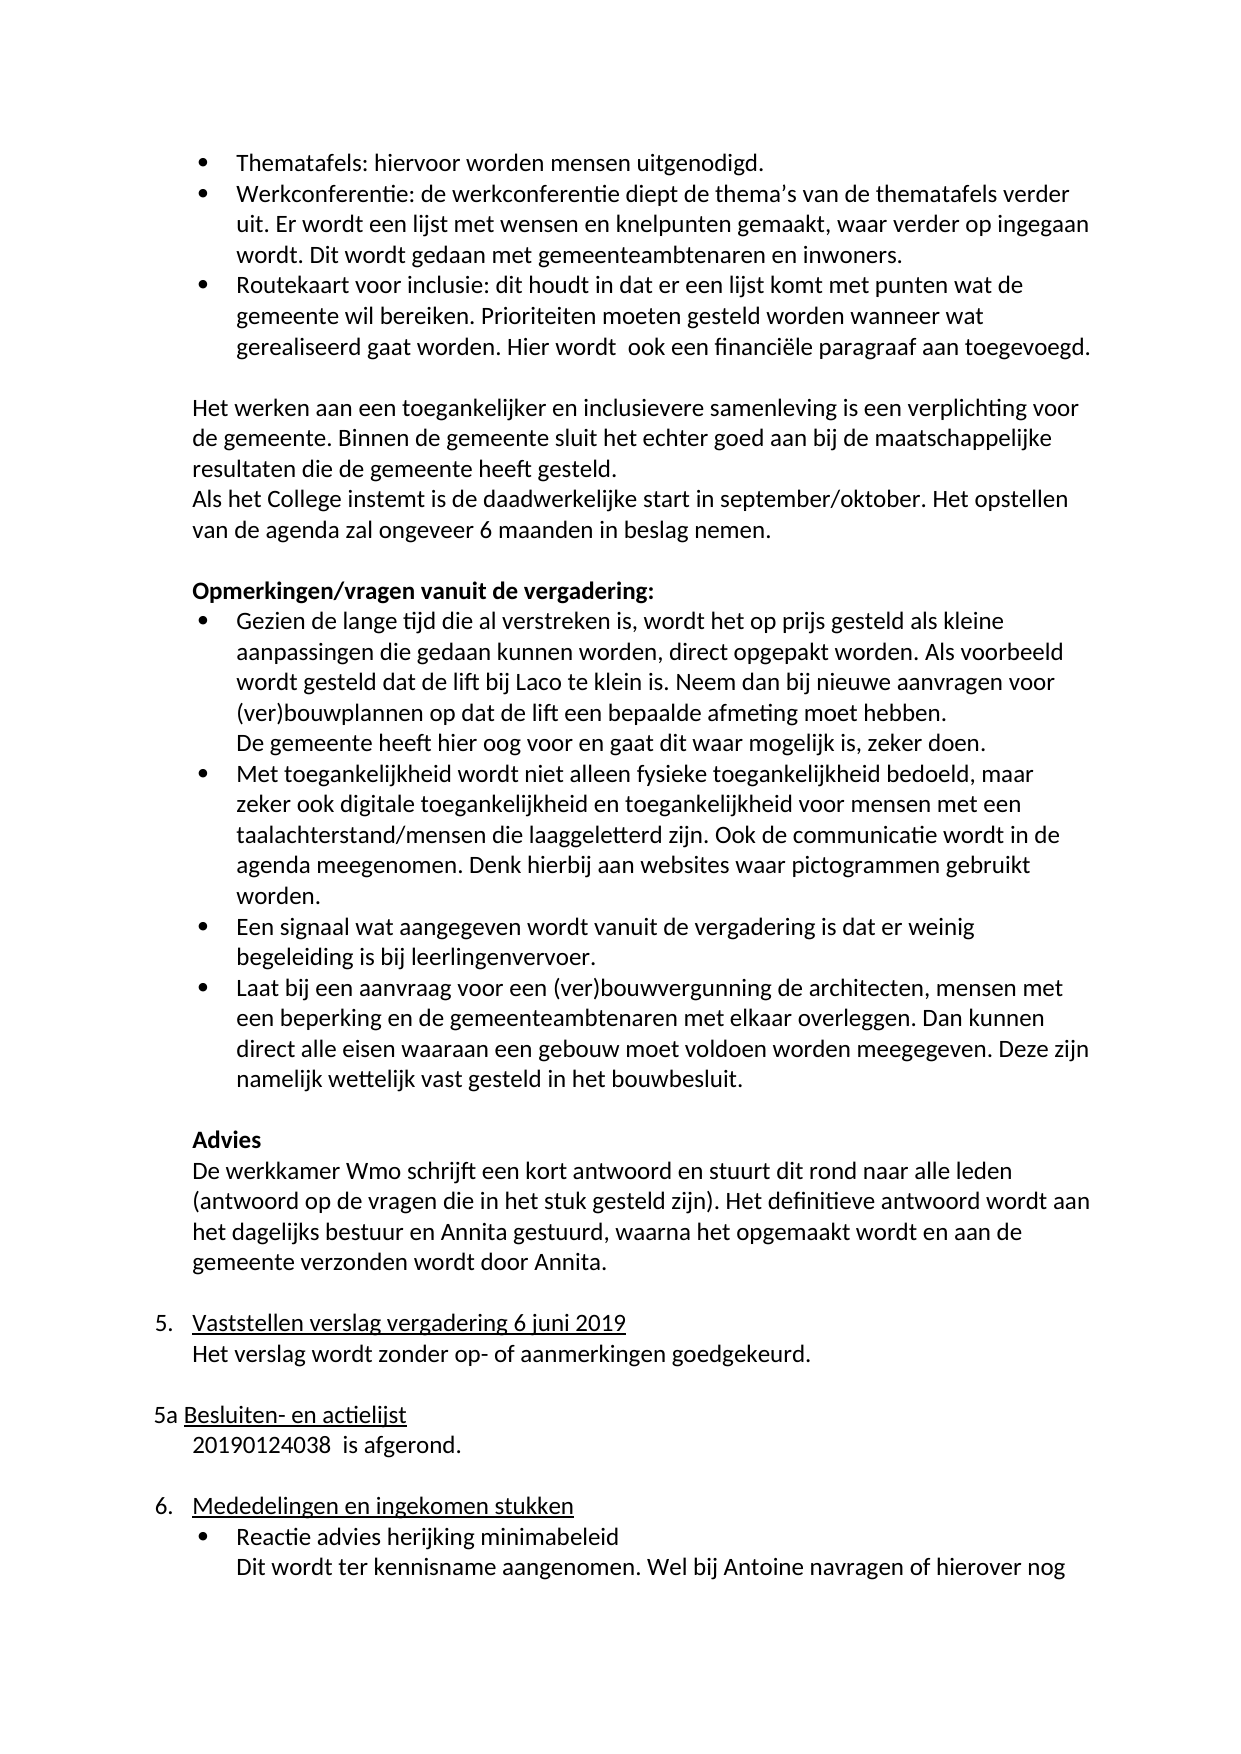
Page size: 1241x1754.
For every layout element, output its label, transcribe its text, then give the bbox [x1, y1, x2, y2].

list Vaststellen verslag vergadering 6 juni 2019 Het verslag wordt zonder op- of aanmerkingen goedgekeurd. [154, 1307, 1093, 1399]
list Het werken aan een toegankelijker en inclusievere samenleving is een verplichting voor de gemeente. Binnen de gemeente sluit het echter goed aan bij de maatschappelijke resultaten die de gemeente heeft gesteld. Als het College instemt is de daadwerkelijke start in september/oktober. Het opstellen van de agenda zal ongeveer 6 maanden in beslag nemen. [192, 361, 1093, 575]
list Thematafels: hiervoor worden mensen uitgenodigd. [199, 148, 1093, 178]
list Advies De werkkamer Wmo schrijft een kort antwoord en stuurt dit rond naar alle leden (antwoord op de vragen die in het stuk gesteld zijn). Het definitieve antwoord wordt aan het dagelijks bestuur en Annita gestuurd, waarna het opgemaakt wordt en aan de gemeente verzonden wordt door Annita. [192, 1094, 1093, 1307]
list Werkconferentie: de werkconferentie diept de thema’s van de thematafels verder uit. Er wordt een lijst met wensen en knelpunten gemaakt, waar verder op ingegaan wordt. Dit wordt gedaan met gemeenteambtenaren en inwoners. [199, 178, 1093, 270]
list Een signaal wat aangegeven wordt vanuit de vergadering is dat er weinig begeleiding is bij leerlingenvervoer. [199, 911, 1093, 972]
list Routekaart voor inclusie: dit houdt in dat er een lijst komt met punten wat de gemeente wil bereiken. Prioriteiten moeten gesteld worden wanneer wat gerealiseerd gaat worden. Hier wordt ook een financiële paragraaf aan toegevoegd. [199, 270, 1093, 361]
list Met toegankelijkheid wordt niet alleen fysieke toegankelijkheid bedoeld, maar zeker ook digitale toegankelijkheid en toegankelijkheid voor mensen met een taalachterstand/mensen die laaggeletterd zijn. Ook de communicatie wordt in de agenda meegenomen. Denk hierbij aan websites waar pictogrammen gebruikt worden. [199, 758, 1093, 911]
list Mededelingen en ingekomen stukken [154, 1491, 1093, 1521]
text 5a Besluiten- en actielijst 20190124038 is afgerond. [148, 1399, 1093, 1491]
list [199, 1521, 1093, 1582]
list Gezien de lange tijd die al verstreken is, wordt het op prijs gesteld als kleine aanpassingen die gedaan kunnen worden, direct opgepakt worden. Als voorbeeld wordt gesteld dat de lift bij Laco te klein is. Neem dan bij nieuwe aanvragen voor (ver)bouwplannen op dat de lift een bepaalde afmeting moet hebben. De gemeente heeft hier oog voor en gaat dit waar mogelijk is, zeker doen. [199, 605, 1093, 758]
list Laat bij een aanvraag voor een (ver)bouwvergunning de architecten, mensen met een beperking en de gemeenteambtenaren met elkaar overleggen. Dan kunnen direct alle eisen waaraan een gebouw moet voldoen worden meegegeven. Deze zijn namelijk wettelijk vast gesteld in het bouwbesluit. [199, 972, 1093, 1094]
list Opmerkingen/vragen vanuit de vergadering: [192, 575, 1093, 605]
